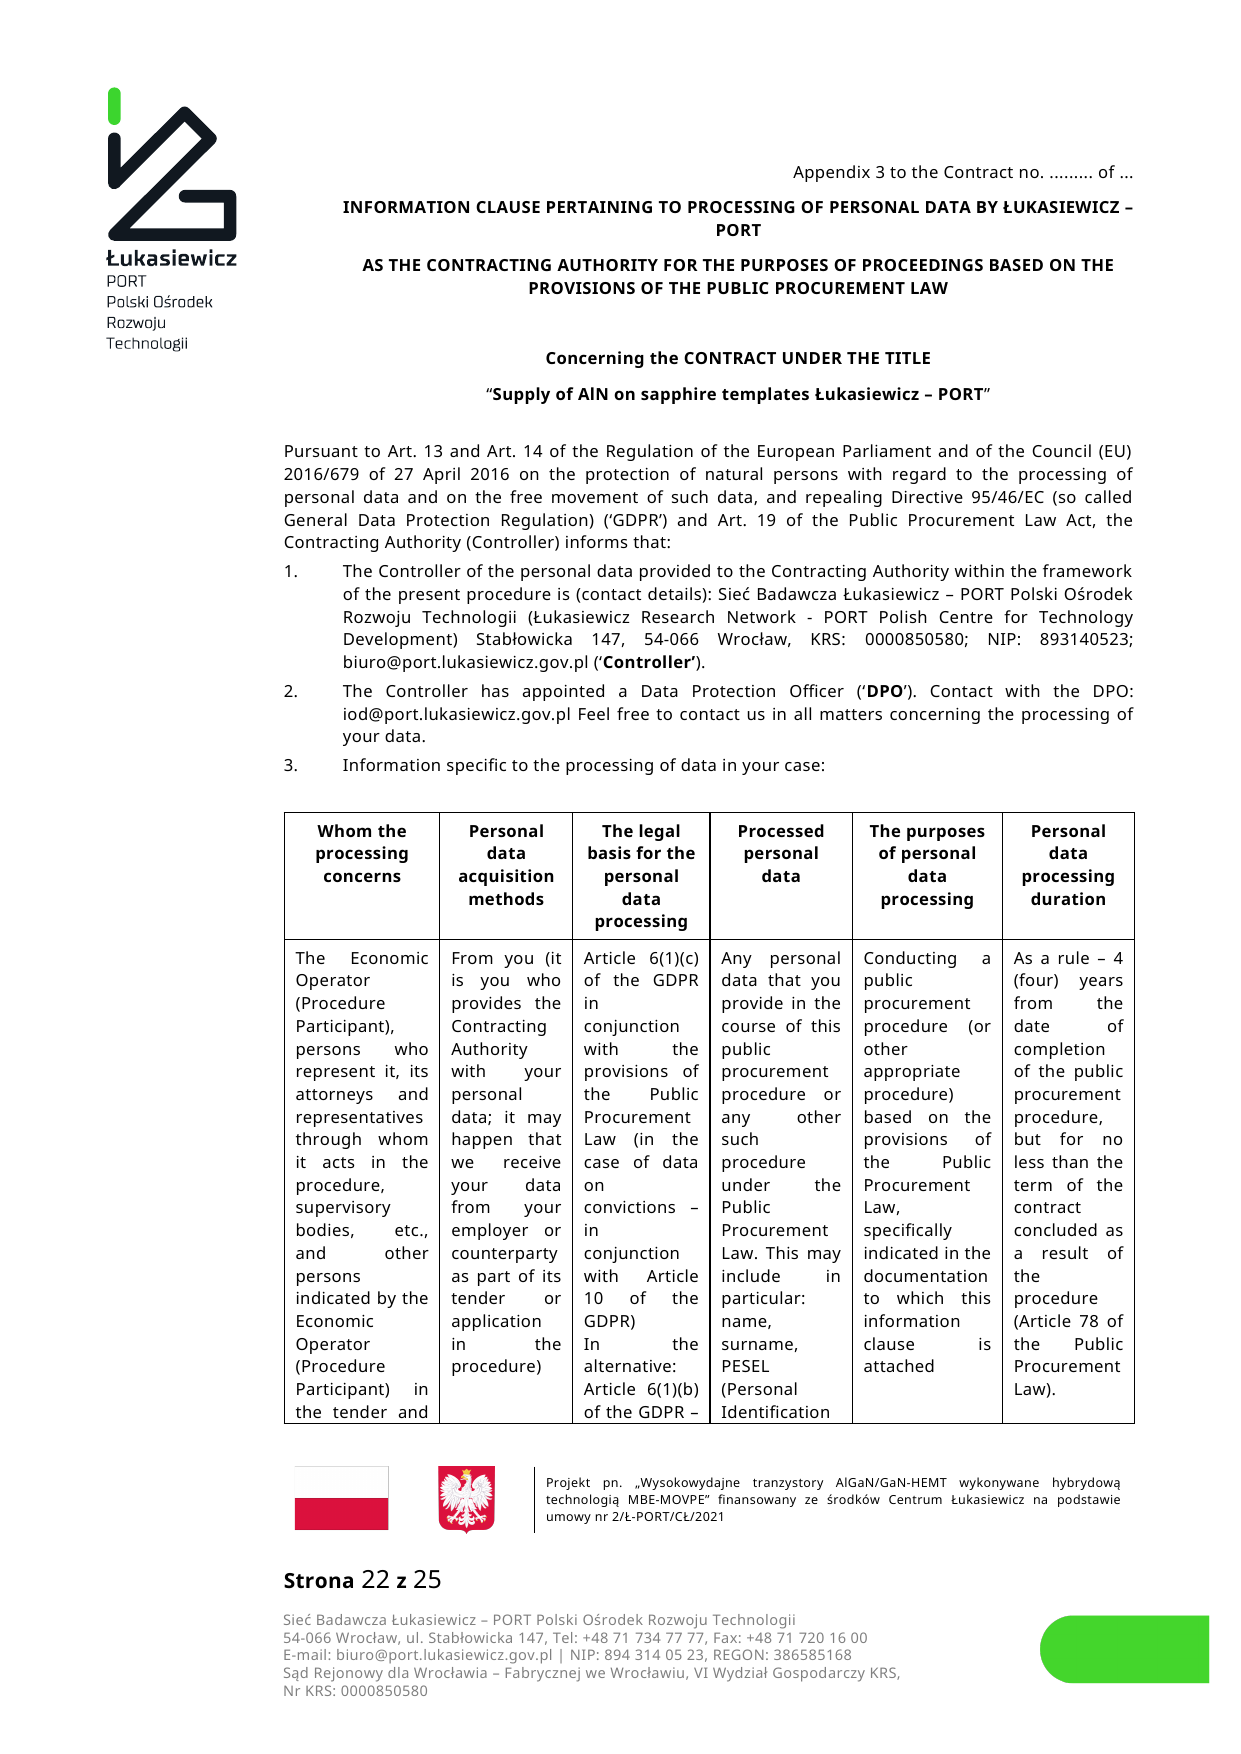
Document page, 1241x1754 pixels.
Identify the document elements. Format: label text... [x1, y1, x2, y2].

picture [294, 1466, 495, 1534]
table_header Personal data processing duration [1003, 813, 1134, 939]
list The Controller has appointed a Data Protection Officer (‘DPO’). Contact with the DPO: iod@port.lukasiewicz.gov.pl Feel free to contact us in all matters concerning the processing of your data. [283, 679, 1134, 748]
list INFORMATION CLAUSE PERTAINING TO PROCESSING OF PERSONAL DATA BY ŁUKASIEWICZ – PORT [343, 196, 1134, 241]
table_header The purposes of personal data processing [853, 813, 1002, 939]
list Concerning the CONTRACT UNDER THE TITLE [343, 347, 1134, 369]
table_header The legal basis for the personal data processing [573, 813, 709, 939]
text Pursuant to Art. 13 and Art. 14 of the Regulation of the European Parliament and of the Council (EU) 2016/679 of 27 April 2016 on the protection of natural persons with regard to the processing of personal data and on the free movement of such data, and repealing Directive 95/46/EC (so called General Data Protection Regulation) (‘GDPR’) and Art. 19 of the Public Procurement Law Act, the Contracting Authority (Controller) informs that: [283, 440, 1134, 553]
table_header Processed personal data [711, 813, 852, 939]
list The Controller of the personal data provided to the Contracting Authority within the framework of the present procedure is (contact details): Sieć Badawcza Łukasiewicz – PORT Polski Ośrodek Rozwoju Technologii (Łukasiewicz Research Network - PORT Polish Centre for Technology Development) Stabłowicka 147, 54-066 Wrocław, KRS: 0000850580; NIP: 893140523; biuro@port.lukasiewicz.gov.pl (‘Controller’). [283, 560, 1134, 673]
table_header Personal data acquisition methods [440, 813, 572, 939]
list “Supply of AlN on sapphire templates Łukasiewicz – PORT” [343, 382, 1134, 405]
list Appendix 3 to the Contract no. ......... of ... [343, 161, 1134, 183]
list Information specific to the processing of data in your case: [283, 754, 1134, 777]
list AS THE CONTRACTING AUTHORITY FOR THE PURPOSES OF PROCEEDINGS BASED ON THE PROVISIONS OF THE PUBLIC PROCUREMENT LAW [343, 254, 1134, 299]
picture [1036, 1611, 1239, 1752]
table_header Whom the processing concerns [285, 813, 439, 939]
